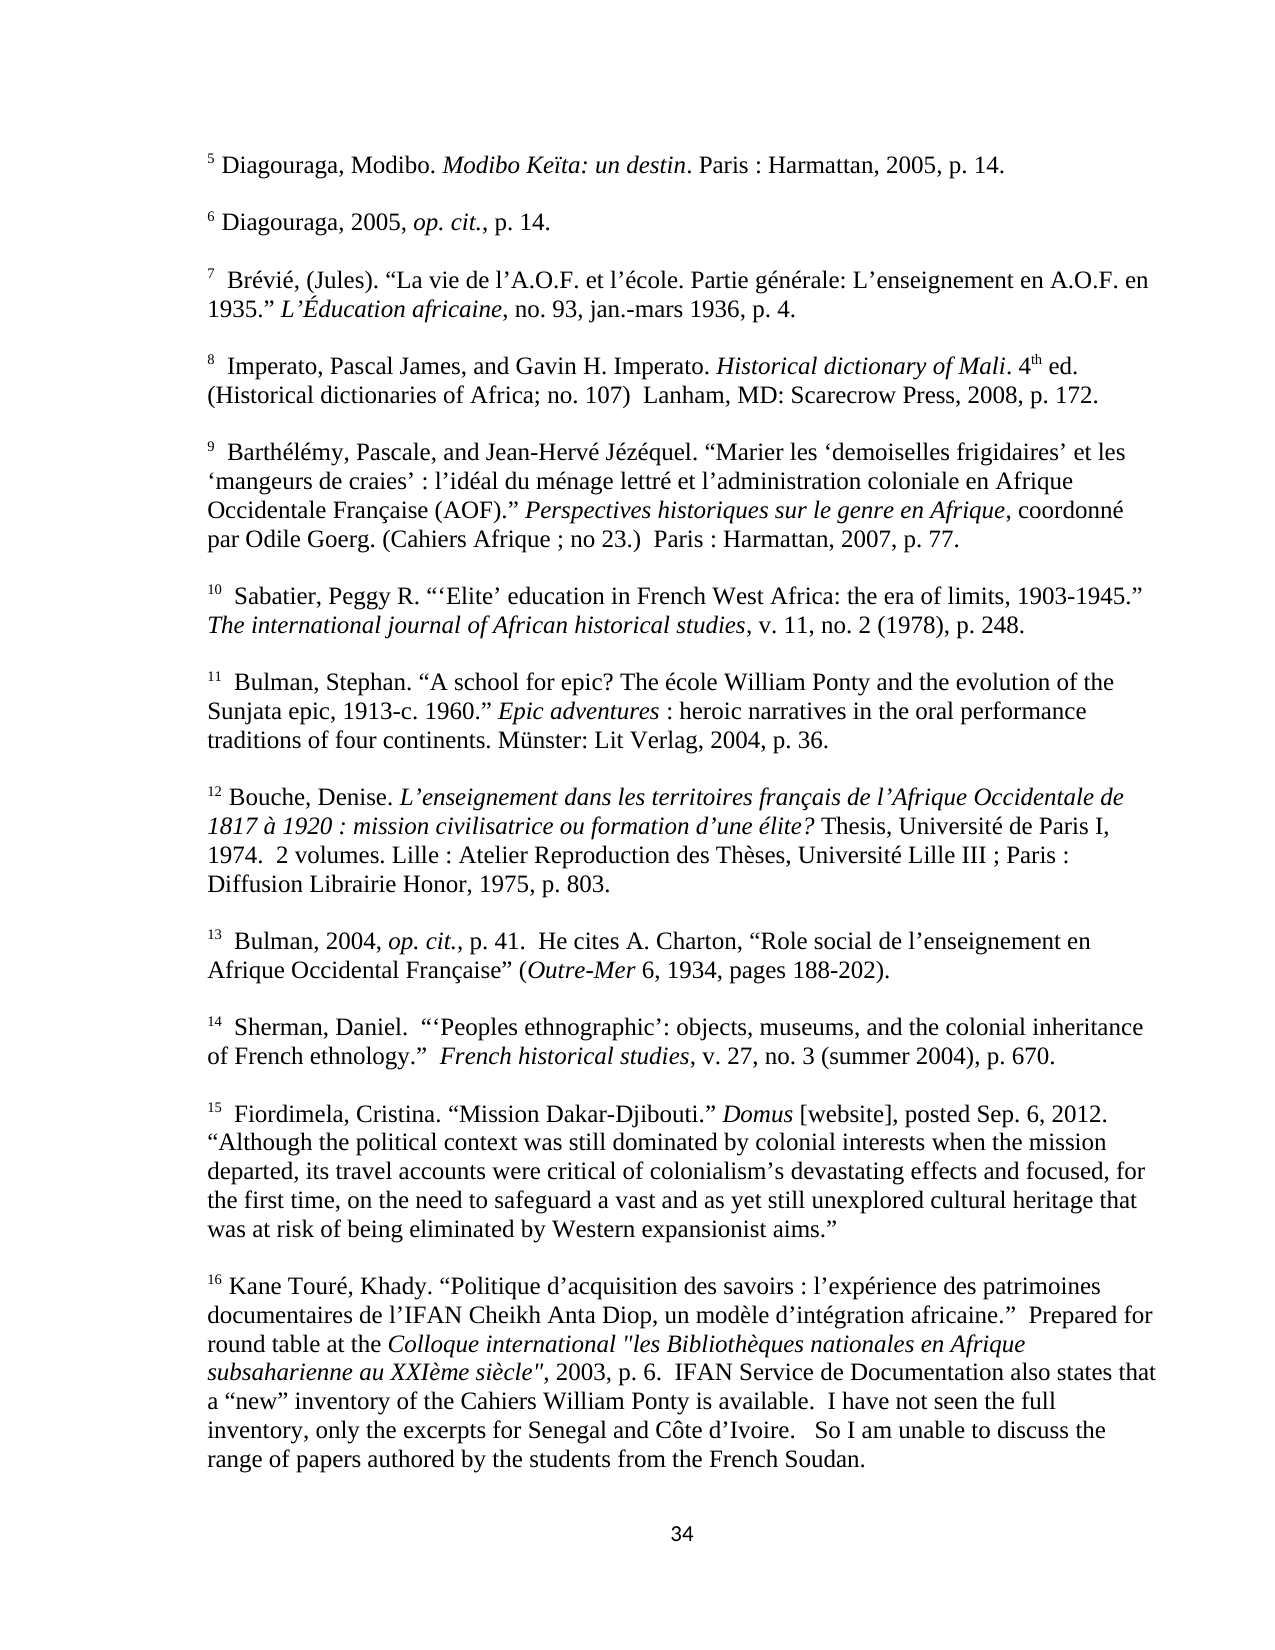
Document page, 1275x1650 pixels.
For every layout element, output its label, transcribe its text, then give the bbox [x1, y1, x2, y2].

text 8 Imperato, Pascal James, and Gavin H. Imperato. Historical dictionary of Mali. 4th ed. (Historical dictionaries of Africa; no. 107) Lanham, MD: Scarecrow Press, 2008, p. 172. [207, 351, 1156, 409]
text 15 Fiordimela, Cristina. “Mission Dakar-Djibouti.” Domus [website], posted Sep. 6, 2012. “Although the political context was still dominated by colonial interests when the mission departed, its travel accounts were critical of colonialism’s devastating effects and focused, for the first time, on the need to safeguard a vast and as yet still unexplored cultural heritage that was at risk of being eliminated by Western expansionist aims.” [207, 1099, 1156, 1242]
text 9 Barthélémy, Pascale, and Jean-Hervé Jézéquel. “Marier les ‘demoiselles frigidaires’ et les ‘mangeurs de craies’ : l’idéal du ménage lettré et l’administration coloniale en Afrique Occidentale Française (AOF).” Perspectives historiques sur le genre en Afrique, coordonné par Odile Goerg. (Cahiers Afrique ; no 23.) Paris : Harmattan, 2007, p. 77. [207, 437, 1156, 552]
text 11 Bulman, Stephan. “A school for epic? The école William Ponty and the evolution of the Sunjata epic, 1913-c. 1960.” Epic adventures : heroic narratives in the oral performance traditions of four continents. Münster: Lit Verlag, 2004, p. 36. [207, 667, 1156, 754]
text 7 Brévié, (Jules). “La vie de l’A.O.F. et l’école. Partie générale: L’enseignement en A.O.F. en 1935.” L’Éducation africaine, no. 93, jan.-mars 1936, p. 4. [207, 265, 1156, 322]
text 12 Bouche, Denise. L’enseignement dans les territoires français de l’Afrique Occidentale de 1817 à 1920 : mission civilisatrice ou formation d’une élite? Thesis, Université de Paris I, 1974. 2 volumes. Lille : Atelier Reproduction des Thèses, Université Lille III ; Paris : Diffusion Librairie Honor, 1975, p. 803. [207, 782, 1156, 897]
text 16 Kane Touré, Khady. “Politique d’acquisition des savoirs : l’expérience des patrimoines documentaires de l’IFAN Cheikh Anta Diop, un modèle d’intégration africaine.” Prepared for round table at the Colloque international "les Bibliothèques nationales en Afrique subsaharienne au XXIème siècle", 2003, p. 6. IFAN Service de Documentation also states that a “new” inventory of the Cahiers William Ponty is available. I have not seen the full inventory, only the excerpts for Senegal and Côte d’Ivoire. So I am unable to discuss the range of papers authored by the students from the French Soudan. [207, 1271, 1156, 1472]
text 5 Diagouraga, Modibo. Modibo Keïta: un destin. Paris : Harmattan, 2005, p. 14. [207, 150, 1156, 179]
text 14 Sherman, Daniel. “‘Peoples ethnographic’: objects, museums, and the colonial inheritance of French ethnology.” French historical studies, v. 27, no. 3 (summer 2004), p. 670. [207, 1012, 1156, 1070]
text 13 Bulman, 2004, op. cit., p. 41. He cites A. Charton, “Role social de l’enseignement en Afrique Occidental Française” (Outre-Mer 6, 1934, pages 188-202). [207, 926, 1156, 984]
text 6 Diagouraga, 2005, op. cit., p. 14. [207, 207, 1156, 236]
text 10 Sabatier, Peggy R. “‘Elite’ education in French West Africa: the era of limits, 1903-1945.” The international journal of African historical studies, v. 11, no. 2 (1978), p. 248. [207, 581, 1156, 639]
